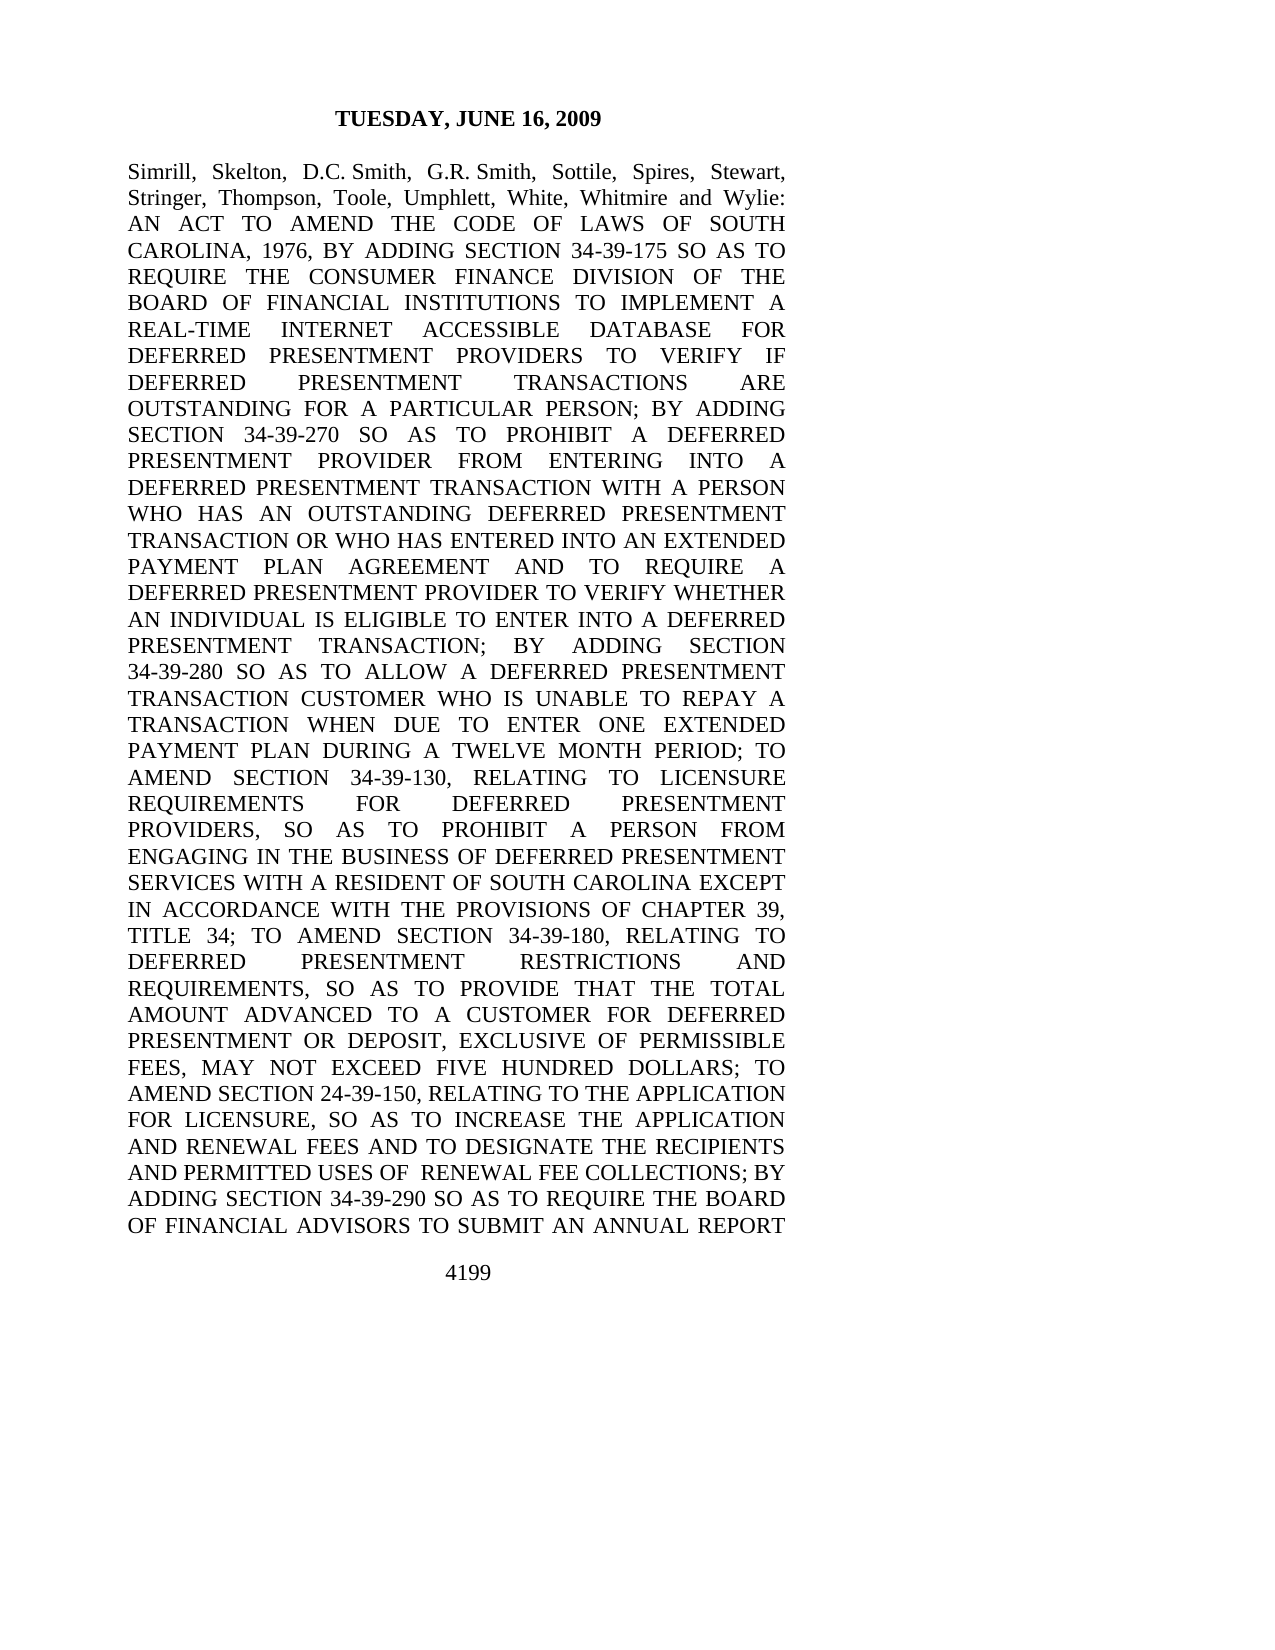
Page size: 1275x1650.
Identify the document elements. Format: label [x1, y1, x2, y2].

text [127, 158, 786, 1238]
